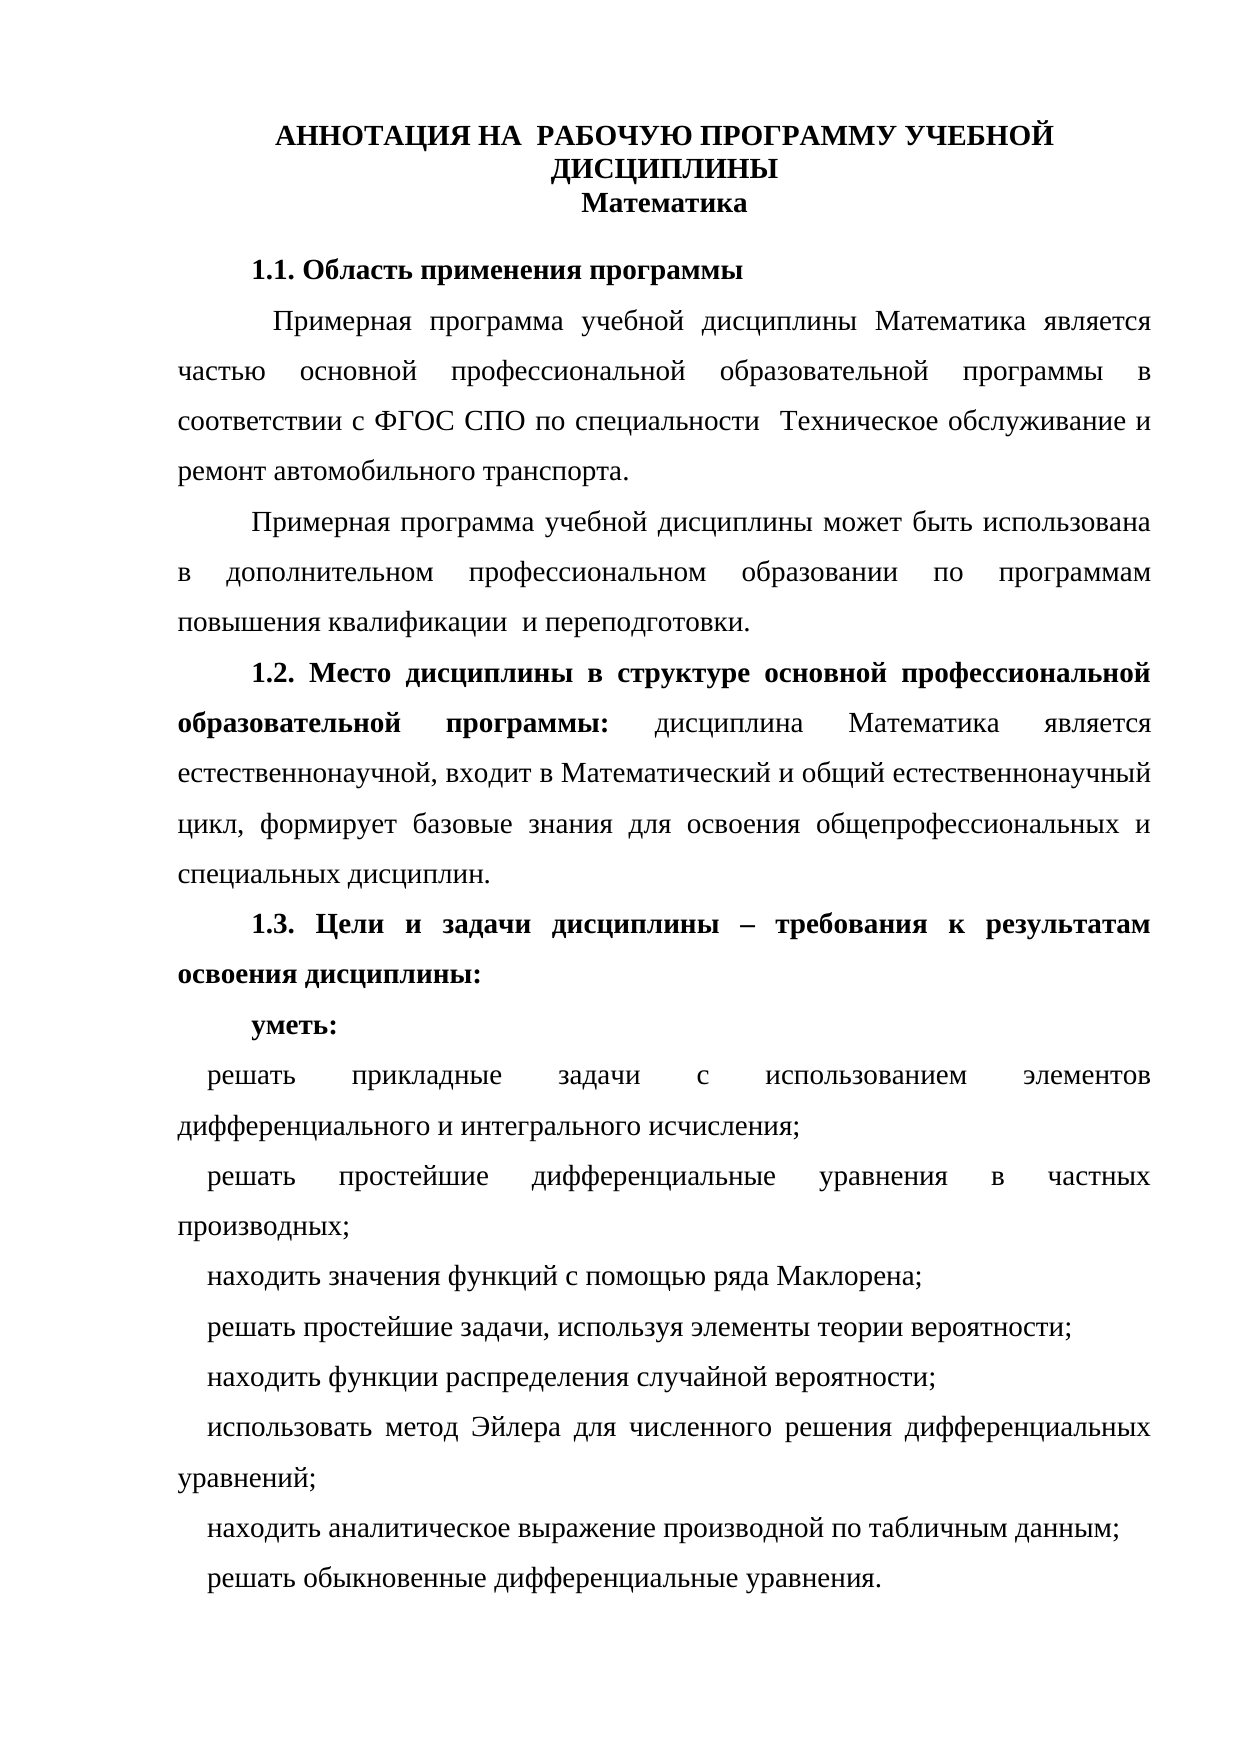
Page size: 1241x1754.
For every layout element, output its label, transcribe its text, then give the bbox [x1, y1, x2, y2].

text Математика [177, 185, 1152, 219]
text 1.3. Цели и задачи дисциплины – требования к результатам освоения дисциплины: [177, 906, 1152, 990]
text находить функции распределения случайной вероятности; [177, 1359, 1152, 1393]
text решать простейшие задачи, используя элементы теории вероятности; [177, 1309, 1152, 1342]
text использовать метод Эйлера для численного решения дифференциальных уравнений; [177, 1409, 1152, 1493]
text АННОТАЦИЯ НА РАБОЧУЮ ПРОГРАММУ УЧЕБНОЙ ДИСЦИПЛИНЫ [177, 118, 1152, 185]
text решать прикладные задачи с использованием элементов дифференциального и интегрального исчисления; [177, 1057, 1152, 1141]
text находить аналитическое выражение производной по табличным данным; [177, 1510, 1152, 1544]
text решать обыкновенные дифференциальные уравнения. [177, 1560, 1152, 1594]
text 1.1. Область применения программы [177, 252, 1152, 286]
text находить значения функций с помощью ряда Маклорена; [177, 1258, 1152, 1292]
text уметь: [177, 1007, 1152, 1041]
text Примерная программа учебной дисциплины может быть использована в дополнительном профессиональном образовании по программам повышения квалификации и переподготовки. [177, 504, 1152, 638]
text Примерная программа учебной дисциплины Математика является частью основной профессиональной образовательной программы в соответствии с ФГОС СПО по специальности Техническое обслуживание и ремонт автомобильного транспорта. [177, 303, 1152, 487]
text 1.2. Место дисциплины в структуре основной профессиональной образовательной программы: дисциплина Математика является естественнонаучной, входит в Математический и общий естественнонаучный цикл, формирует базовые знания для освоения общепрофессиональных и специальных дисциплин. [177, 655, 1152, 889]
text решать простейшие дифференциальные уравнения в частных производных; [177, 1158, 1152, 1242]
